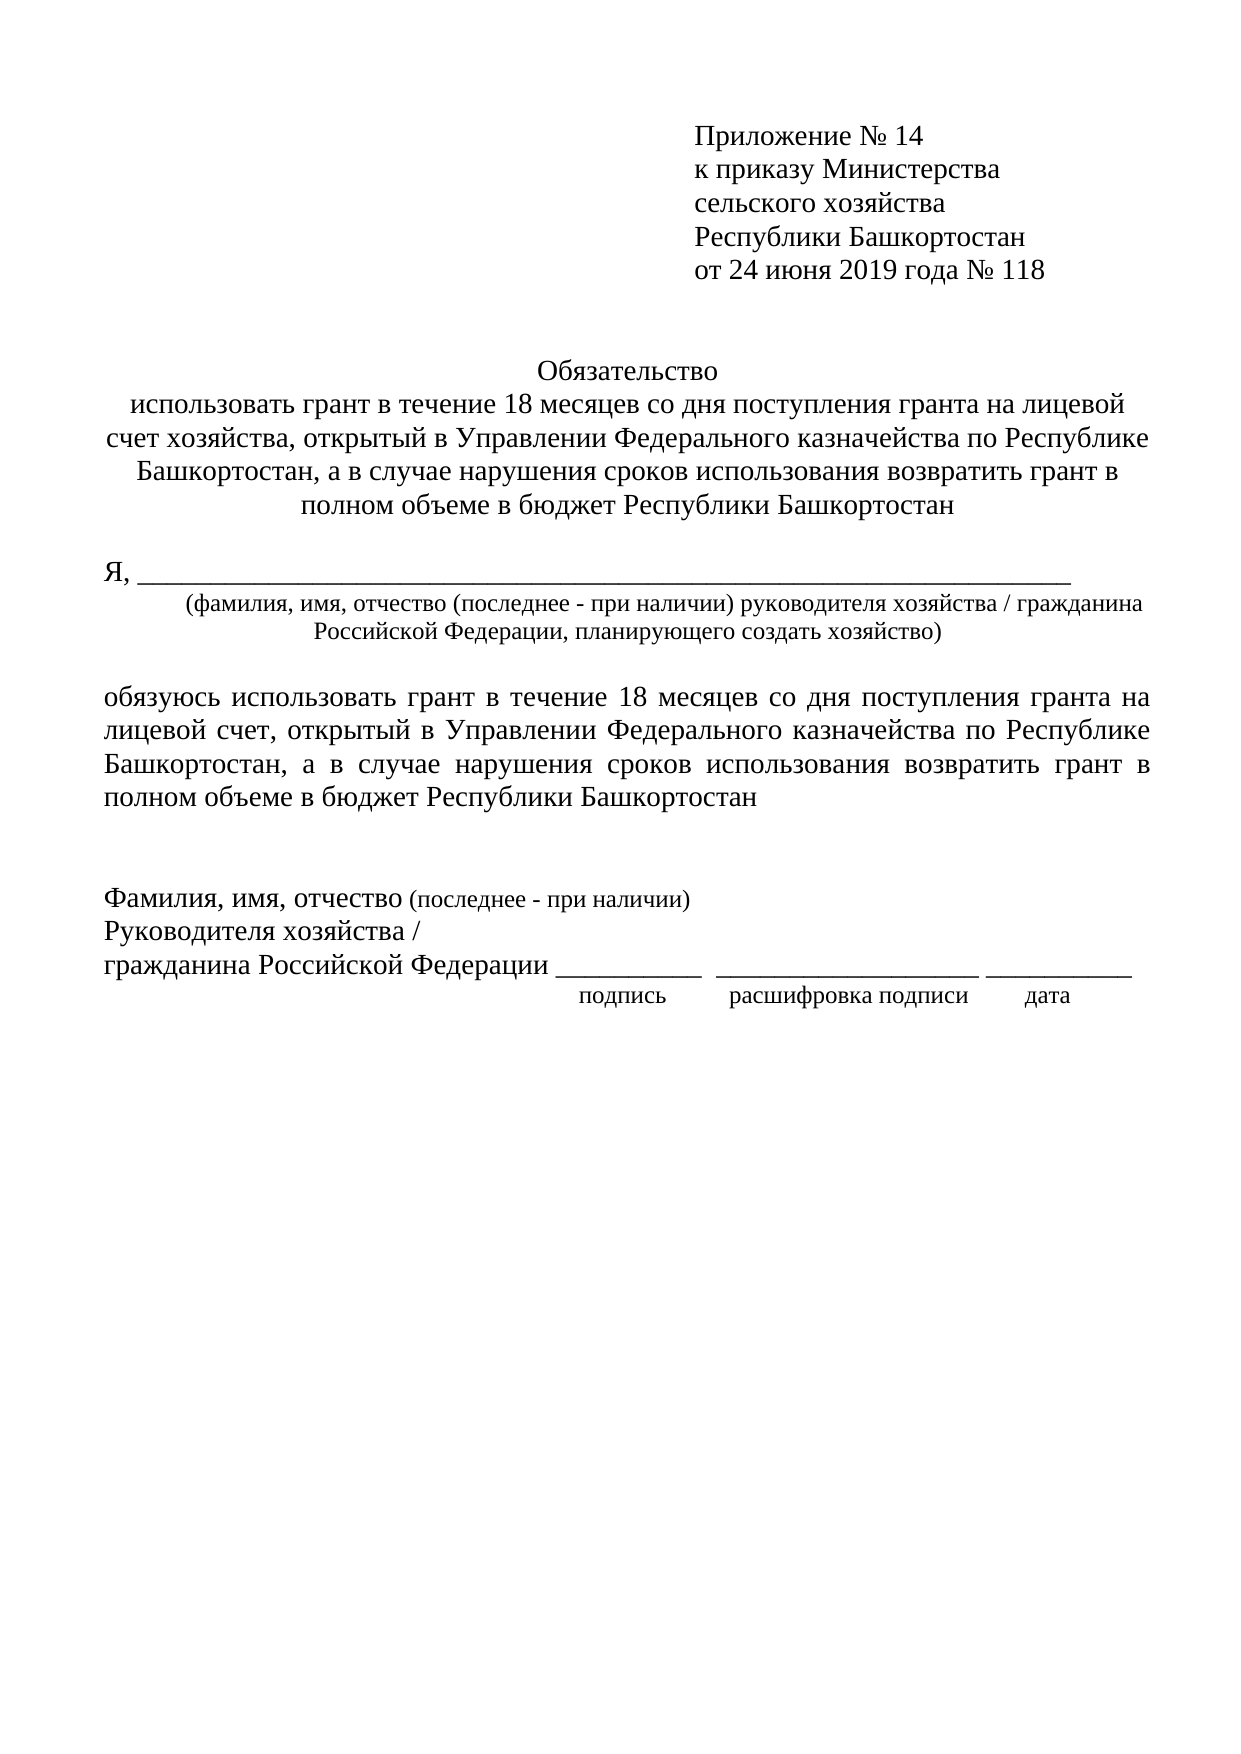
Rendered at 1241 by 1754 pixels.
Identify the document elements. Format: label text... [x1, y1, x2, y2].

text сельского хозяйства [694, 185, 1152, 219]
text подпись расшифровка подписи дата [103, 981, 1152, 1009]
text гражданина Российской Федерации __________ __________________ __________ [103, 947, 1152, 981]
text обязуюсь использовать грант в течение 18 месяцев со дня поступления гранта на лицевой счет, открытый в Управлении Федерального казначейства по Республике Башкортостан, а в случае нарушения сроков использования возвратить грант в полном объеме в бюджет Республики Башкортостан [103, 679, 1152, 813]
text Я, ________________________________________________________________ [103, 554, 1152, 588]
text Обязательство [103, 353, 1152, 386]
text Республики Башкортостан от 24 июня 2019 года № 118 [694, 219, 1152, 286]
text Приложение № 14 [694, 118, 1152, 152]
text к приказу Министерства [694, 152, 1152, 185]
text Фамилия, имя, отчество (последнее - при наличии) [103, 880, 1152, 913]
text (фамилия, имя, отчество (последнее - при наличии) руководителя хозяйства / гражданина Российской Федерации, планирующего создать хозяйство) [103, 588, 1152, 645]
text Руководителя хозяйства / [103, 913, 1152, 947]
text использовать грант в течение 18 месяцев со дня поступления гранта на лицевой счет хозяйства, открытый в Управлении Федерального казначейства по Республике Башкортостан, а в случае нарушения сроков использования возвратить грант в полном объеме в бюджет Республики Башкортостан [103, 386, 1152, 521]
